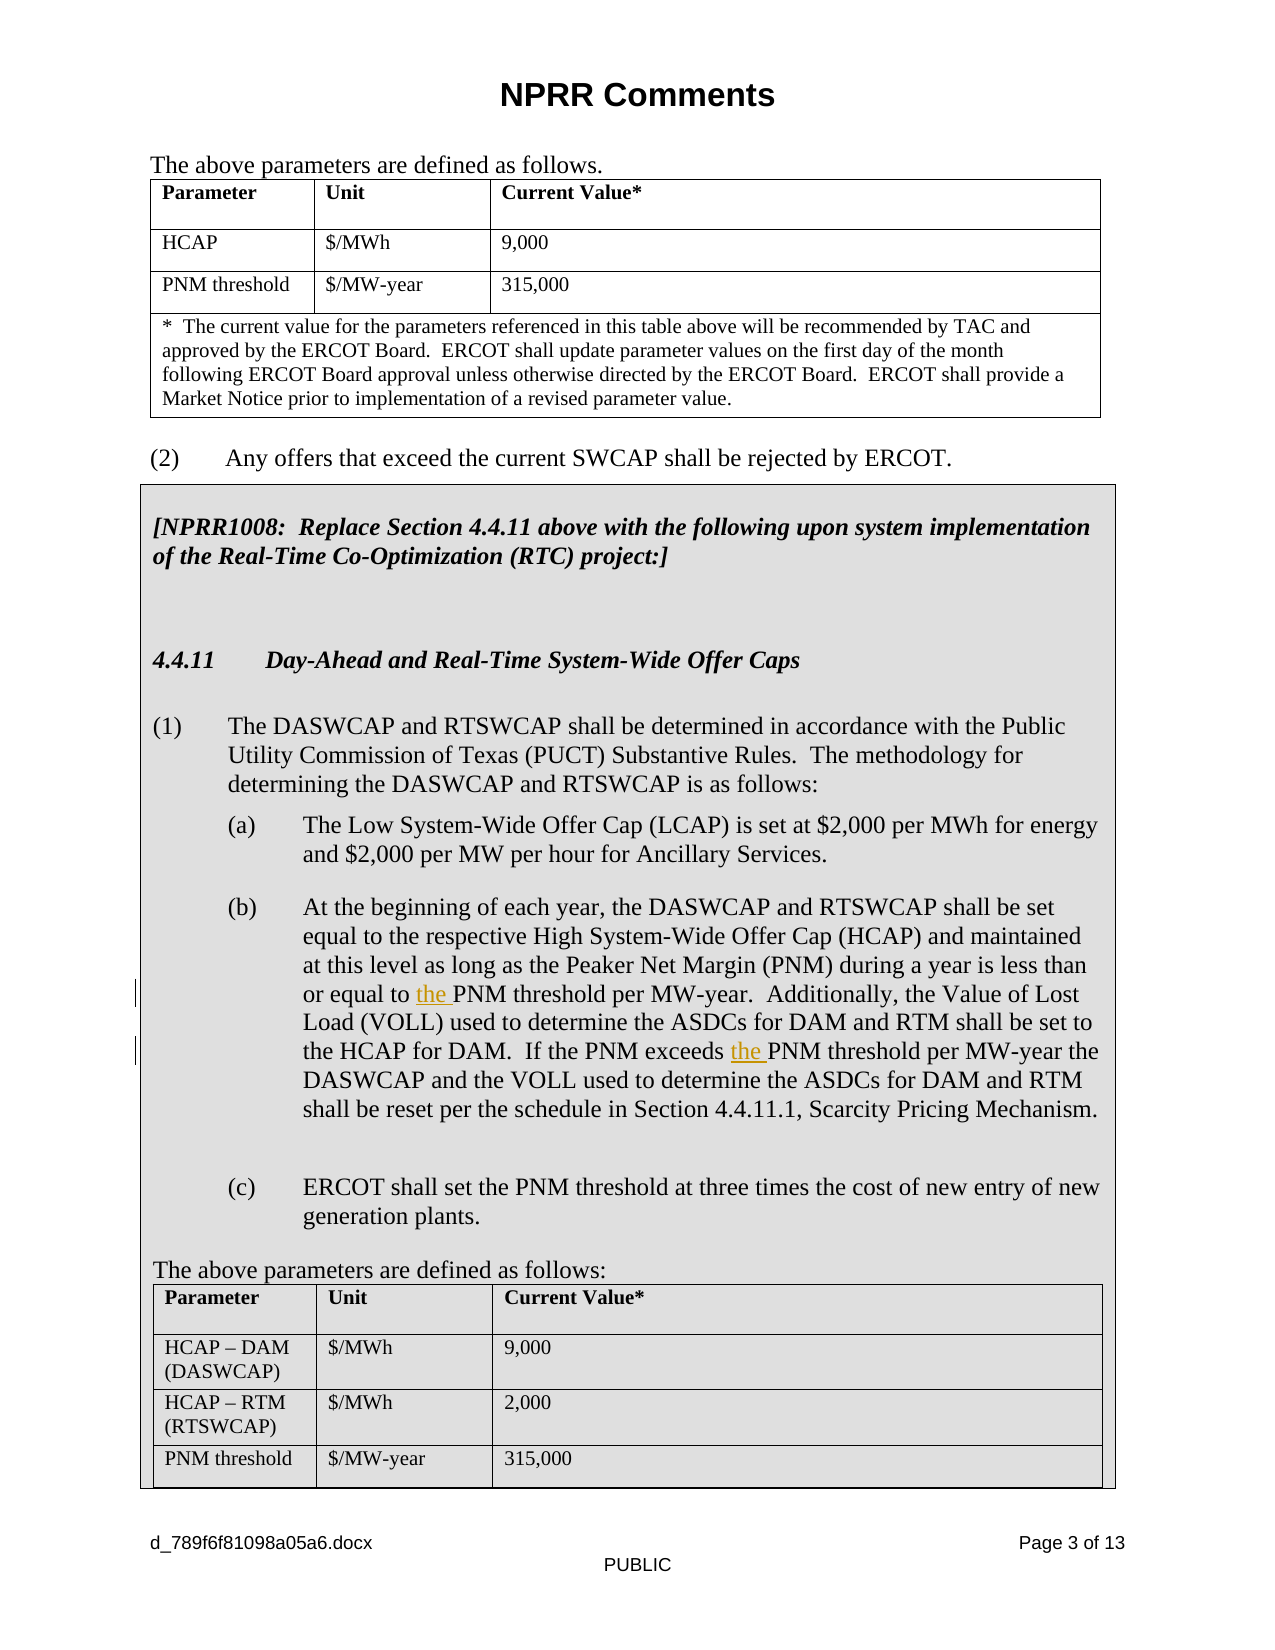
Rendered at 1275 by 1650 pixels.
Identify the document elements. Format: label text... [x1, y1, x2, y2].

table_cell $/MWh [315, 230, 490, 271]
table_cell $/MW-year [315, 272, 490, 313]
table_header Current Value* [491, 180, 1100, 229]
table_cell 9,000 [491, 230, 1100, 271]
table_cell PNM threshold [151, 272, 314, 313]
text The above parameters are defined as follows. [150, 150, 1125, 179]
table_header Parameter [151, 180, 314, 229]
table_cell * The current value for the parameters referenced in this table above will be recommended by TAC and approved by the ERCOT Board. ERCOT shall update parameter values on the first day of the month following ERCOT Board approval unless otherwise directed by the ERCOT Board. ERCOT shall provide a Market Notice prior to implementation of a revised parameter value. [151, 314, 1100, 417]
text (2) Any offers that exceed the current SWCAP shall be rejected by ERCOT. [150, 443, 1125, 471]
table_cell 315,000 [491, 272, 1100, 313]
table_cell HCAP [151, 230, 314, 271]
table_header Unit [315, 180, 490, 229]
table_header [141, 485, 1115, 1488]
